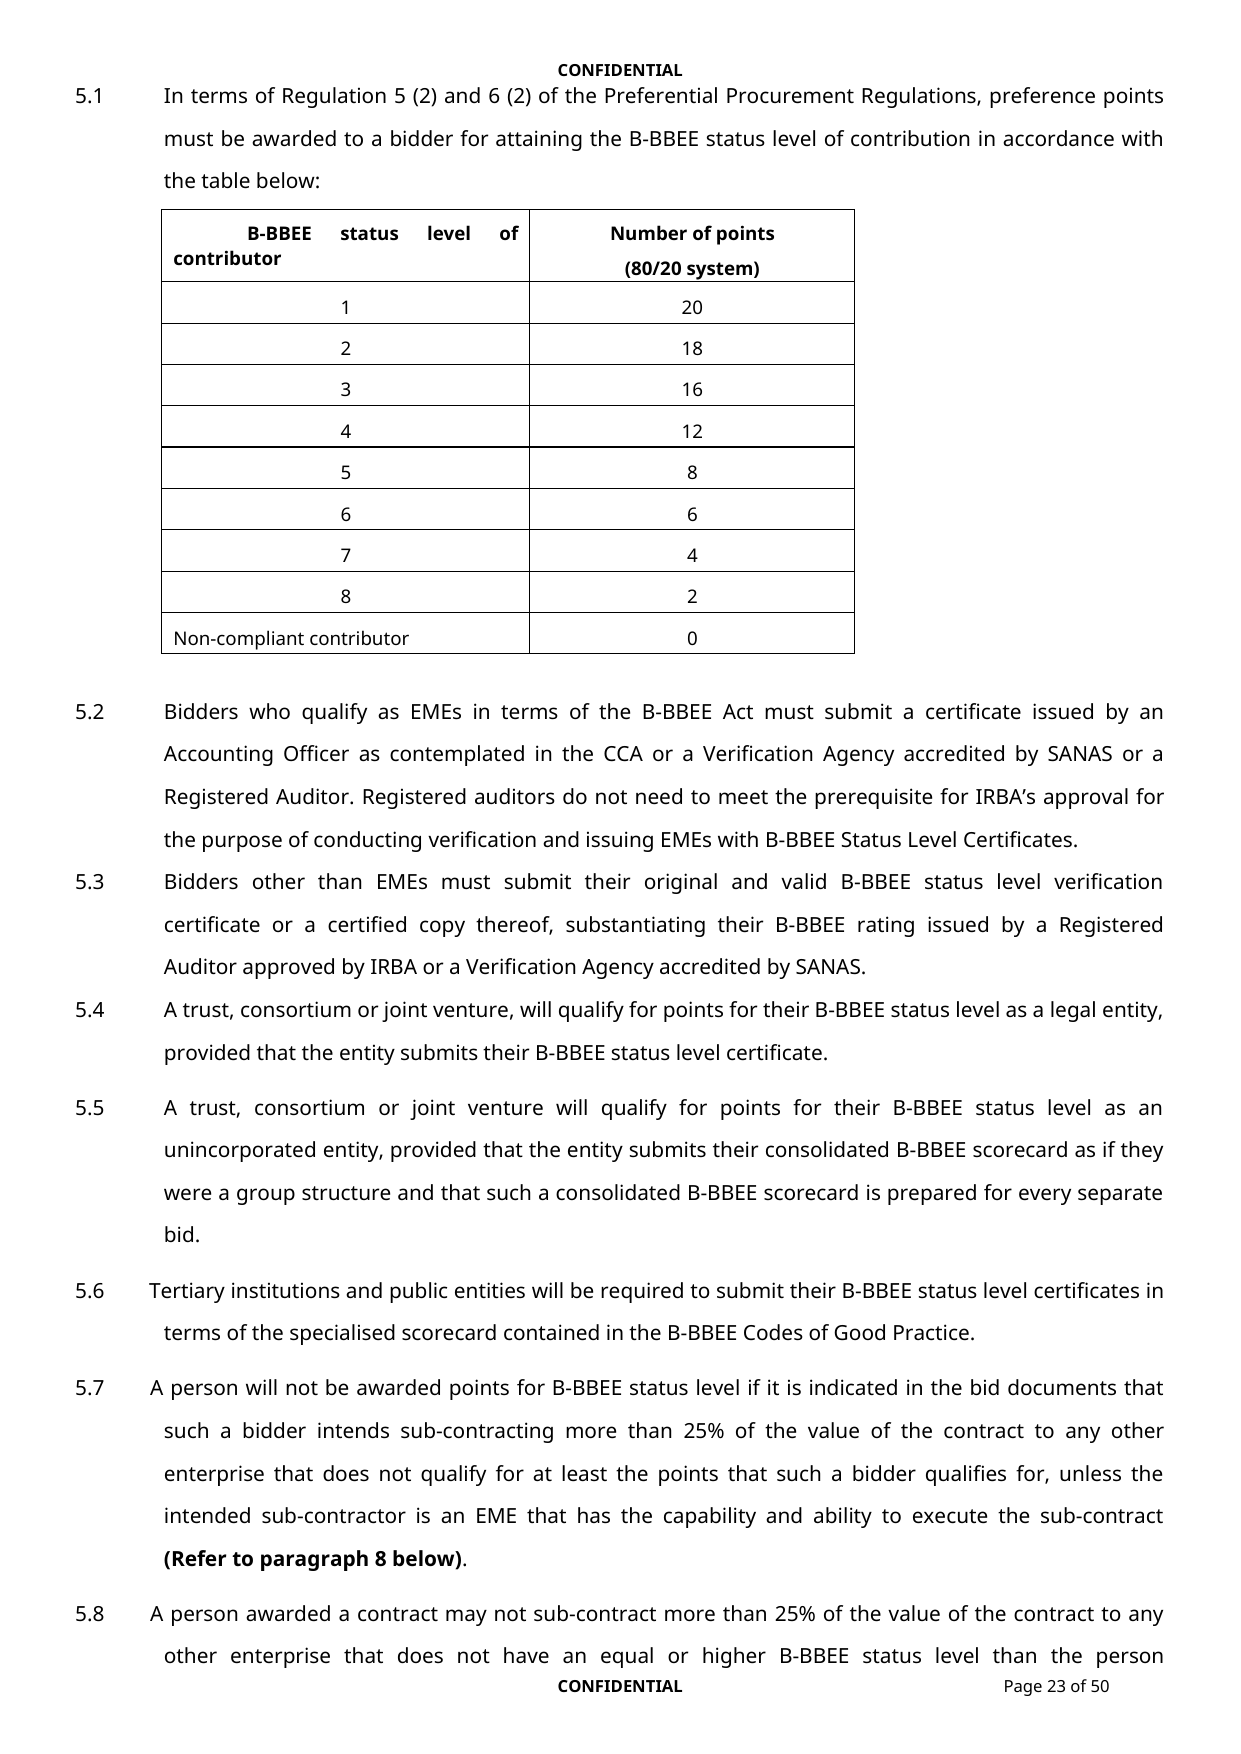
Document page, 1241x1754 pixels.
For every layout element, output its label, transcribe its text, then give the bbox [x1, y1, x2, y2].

text 5.3 Bidders other than EMEs must submit their original and valid B-BBEE status level verification certificate or a certified copy thereof, substantiating their B-BBEE rating issued by a Registered Auditor approved by IRBA or a Verification Agency accredited by SANAS. [75, 867, 1165, 981]
table_header B-BBEE status level of contributor [162, 210, 529, 281]
table_cell 5 [162, 448, 529, 488]
text 5.4 A trust, consortium or joint venture, will qualify for points for their B-BBEE status level as a legal entity, provided that the entity submits their B-BBEE status level certificate. [75, 995, 1165, 1066]
table_cell 6 [162, 489, 529, 529]
table_cell 1 [162, 282, 529, 322]
text 5.2 Bidders who qualify as EMEs in terms of the B-BBEE Act must submit a certificate issued by an Accounting Officer as contemplated in the CCA or a Verification Agency accredited by SANAS or a Registered Auditor. Registered auditors do not need to meet the prerequisite for IRBA’s approval for the purpose of conducting verification and issuing EMEs with B-BBEE Status Level Certificates. [75, 697, 1165, 853]
table_cell 18 [530, 324, 854, 364]
table_cell 8 [530, 448, 854, 488]
text 5.7 A person will not be awarded points for B-BBEE status level if it is indicated in the bid documents that such a bidder intends sub-contracting more than 25% of the value of the contract to any other enterprise that does not qualify for at least the points that such a bidder qualifies for, unless the intended sub-contractor is an EME that has the capability and ability to execute the sub-contract (Refer to paragraph 8 below). [75, 1373, 1165, 1572]
table_cell 12 [530, 406, 854, 446]
table_cell 0 [530, 613, 854, 653]
table_cell 6 [530, 489, 854, 529]
table_cell 3 [162, 365, 529, 405]
table_cell 4 [530, 530, 854, 571]
table_header Number of points (80/20 system) [530, 210, 854, 281]
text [75, 1599, 1165, 1670]
text 5.6 Tertiary institutions and public entities will be required to submit their B-BBEE status level certificates in terms of the specialised scorecard contained in the B-BBEE Codes of Good Practice. [75, 1276, 1165, 1347]
table_cell 7 [162, 530, 529, 571]
table_cell 8 [162, 572, 529, 612]
table_cell 20 [530, 282, 854, 322]
table_cell 2 [162, 324, 529, 364]
table_cell Non-compliant contributor [162, 613, 529, 653]
text 5.1 In terms of Regulation 5 (2) and 6 (2) of the Preferential Procurement Regulations, preference points must be awarded to a bidder for attaining the B-BBEE status level of contribution in accordance with the table below: [75, 81, 1165, 195]
table_cell 16 [530, 365, 854, 405]
text 5.5 A trust, consortium or joint venture will qualify for points for their B-BBEE status level as an unincorporated entity, provided that the entity submits their consolidated B-BBEE scorecard as if they were a group structure and that such a consolidated B-BBEE scorecard is prepared for every separate bid. [75, 1093, 1165, 1249]
table_cell 4 [162, 406, 529, 446]
table_cell 2 [530, 572, 854, 612]
